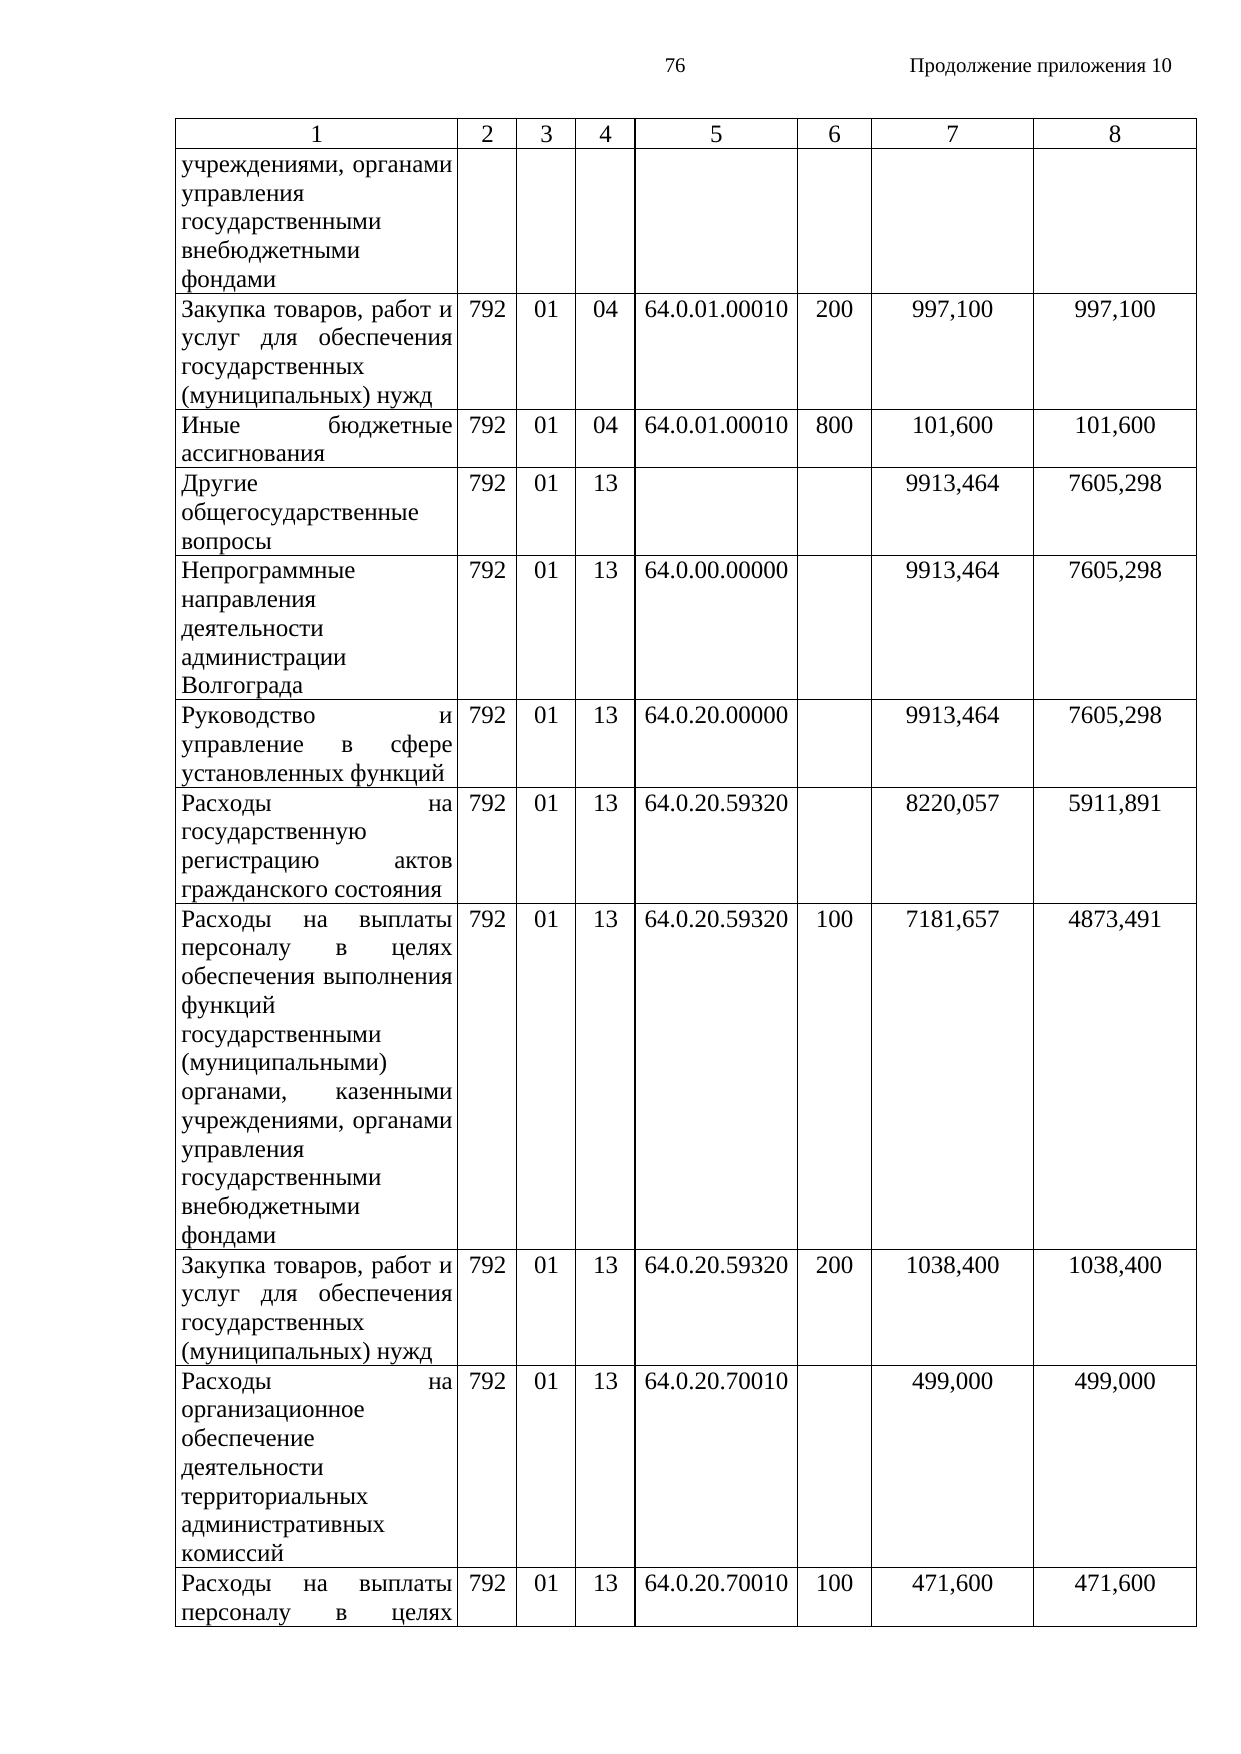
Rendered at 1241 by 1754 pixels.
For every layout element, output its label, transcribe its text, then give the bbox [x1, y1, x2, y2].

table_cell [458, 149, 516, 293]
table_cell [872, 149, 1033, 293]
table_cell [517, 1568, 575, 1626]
table_header 6 [798, 119, 871, 148]
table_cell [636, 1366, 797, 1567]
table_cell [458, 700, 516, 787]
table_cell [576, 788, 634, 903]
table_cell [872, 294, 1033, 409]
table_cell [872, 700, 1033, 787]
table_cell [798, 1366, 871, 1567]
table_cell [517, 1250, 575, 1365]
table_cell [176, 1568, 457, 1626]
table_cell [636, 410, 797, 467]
table_header 5 [636, 119, 797, 148]
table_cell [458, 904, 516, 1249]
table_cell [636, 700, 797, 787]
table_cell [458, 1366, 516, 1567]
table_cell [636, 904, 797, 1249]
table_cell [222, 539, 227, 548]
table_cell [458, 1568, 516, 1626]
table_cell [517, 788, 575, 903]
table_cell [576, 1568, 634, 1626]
table_header 1 [176, 119, 457, 148]
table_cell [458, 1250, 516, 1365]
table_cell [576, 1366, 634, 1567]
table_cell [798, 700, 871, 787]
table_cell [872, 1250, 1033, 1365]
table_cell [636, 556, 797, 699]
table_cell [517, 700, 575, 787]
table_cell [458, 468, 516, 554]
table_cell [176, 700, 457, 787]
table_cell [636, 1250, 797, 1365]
table_header 3 [517, 119, 575, 148]
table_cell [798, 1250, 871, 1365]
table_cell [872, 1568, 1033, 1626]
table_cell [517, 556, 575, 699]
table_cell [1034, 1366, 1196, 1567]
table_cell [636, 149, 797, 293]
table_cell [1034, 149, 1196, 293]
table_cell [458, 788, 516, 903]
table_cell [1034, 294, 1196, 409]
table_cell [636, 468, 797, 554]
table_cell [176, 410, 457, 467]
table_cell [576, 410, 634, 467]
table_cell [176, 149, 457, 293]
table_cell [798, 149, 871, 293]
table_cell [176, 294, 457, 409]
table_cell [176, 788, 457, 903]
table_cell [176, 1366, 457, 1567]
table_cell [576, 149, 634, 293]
table_header 7 [872, 119, 1033, 148]
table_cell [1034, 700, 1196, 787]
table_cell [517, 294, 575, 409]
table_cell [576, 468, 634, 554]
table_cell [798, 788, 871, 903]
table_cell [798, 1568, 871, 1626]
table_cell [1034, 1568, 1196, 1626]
table_header 2 [458, 119, 516, 148]
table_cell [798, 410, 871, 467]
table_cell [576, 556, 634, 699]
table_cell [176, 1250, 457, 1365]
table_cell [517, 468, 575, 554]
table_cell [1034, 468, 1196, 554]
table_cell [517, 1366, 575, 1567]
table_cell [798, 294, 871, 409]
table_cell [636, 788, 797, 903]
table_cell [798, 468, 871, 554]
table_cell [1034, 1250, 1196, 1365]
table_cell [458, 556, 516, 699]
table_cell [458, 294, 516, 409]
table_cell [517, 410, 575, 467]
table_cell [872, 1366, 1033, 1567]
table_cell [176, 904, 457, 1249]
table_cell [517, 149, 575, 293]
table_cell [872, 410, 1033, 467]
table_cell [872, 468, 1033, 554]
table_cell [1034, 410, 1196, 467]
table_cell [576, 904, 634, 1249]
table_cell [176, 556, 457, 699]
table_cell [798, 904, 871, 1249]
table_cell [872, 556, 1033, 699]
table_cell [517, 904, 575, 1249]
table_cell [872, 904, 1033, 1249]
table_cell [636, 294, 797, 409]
table_header 4 [576, 119, 634, 148]
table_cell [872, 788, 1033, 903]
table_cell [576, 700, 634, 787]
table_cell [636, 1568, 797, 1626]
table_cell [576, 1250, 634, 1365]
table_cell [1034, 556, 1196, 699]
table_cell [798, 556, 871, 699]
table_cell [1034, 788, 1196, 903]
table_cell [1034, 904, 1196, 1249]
table_header 8 [1034, 119, 1196, 148]
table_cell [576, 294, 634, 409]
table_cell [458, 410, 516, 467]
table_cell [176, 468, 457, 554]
